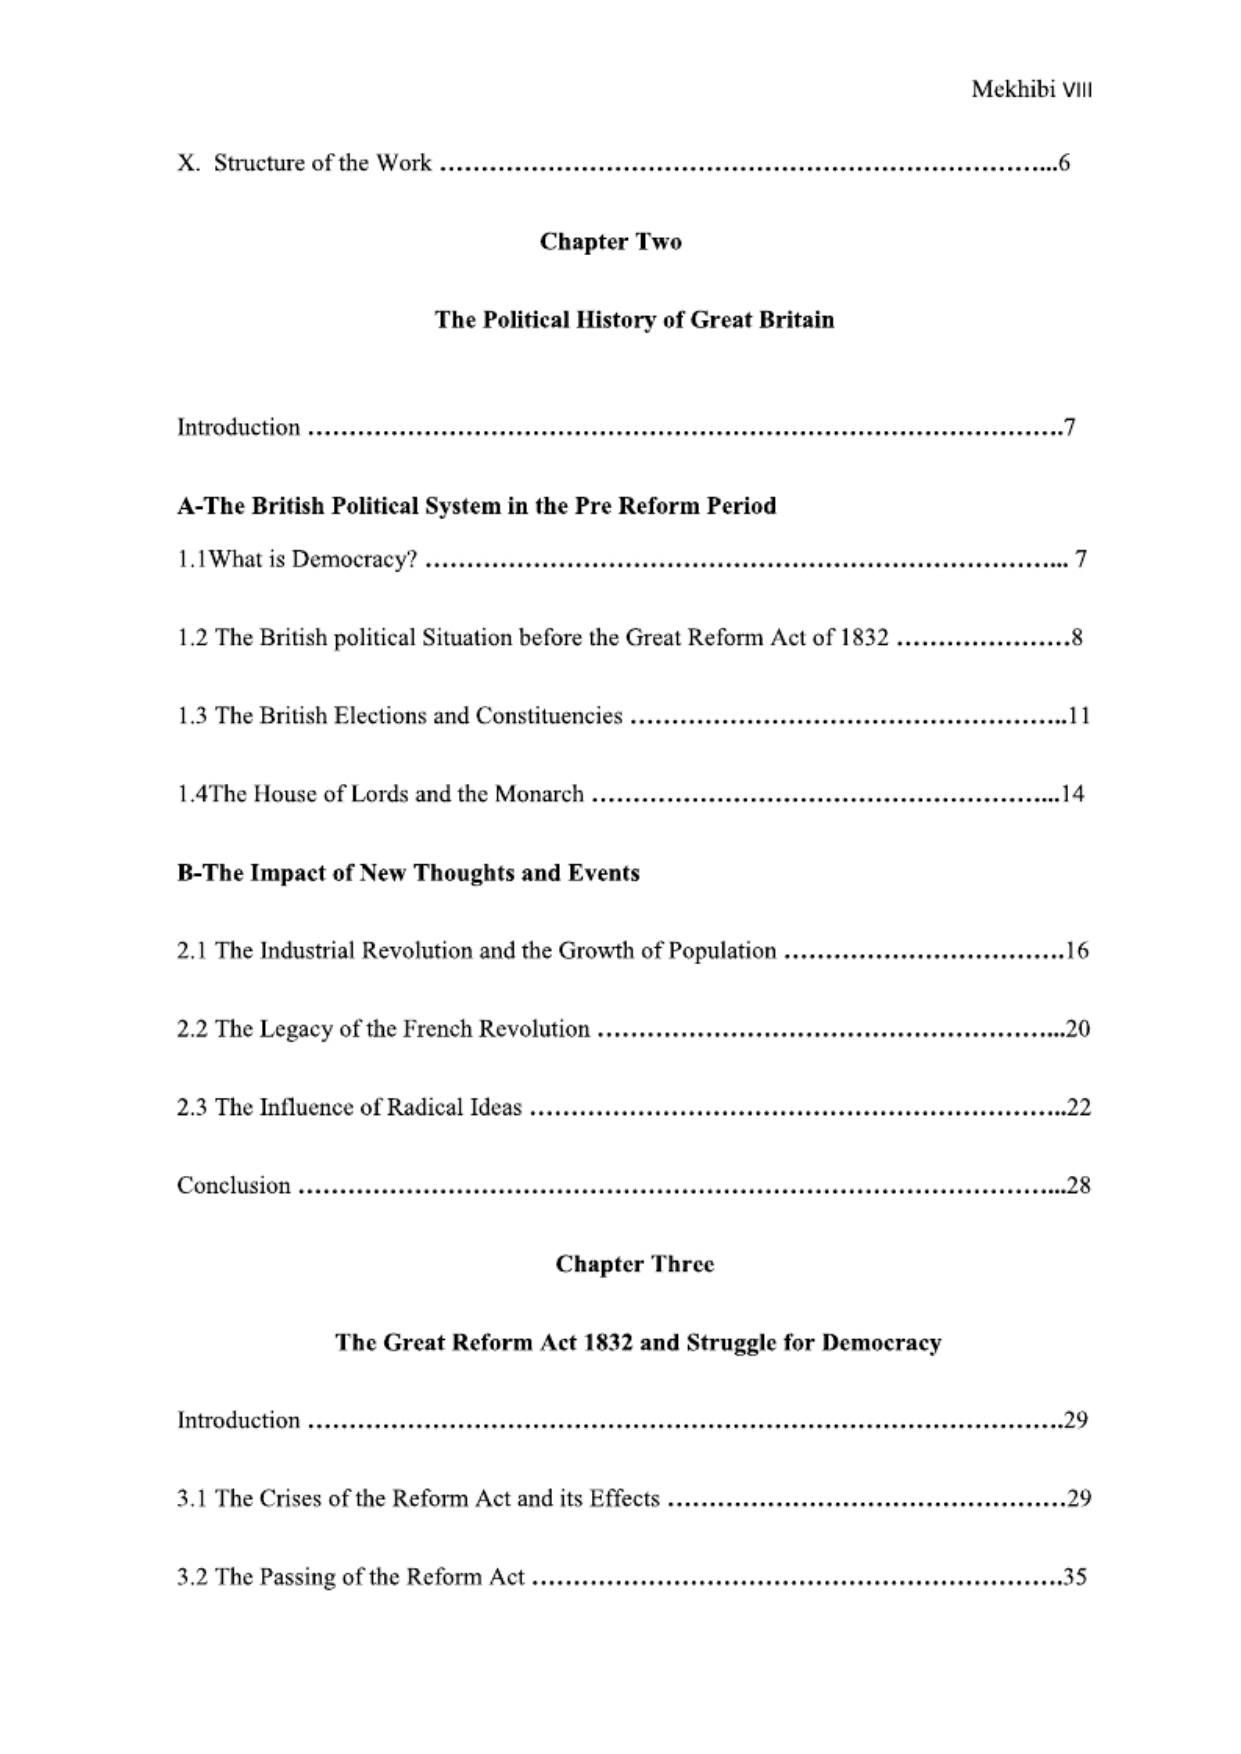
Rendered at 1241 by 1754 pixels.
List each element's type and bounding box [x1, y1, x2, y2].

picture [175, 77, 1093, 1592]
